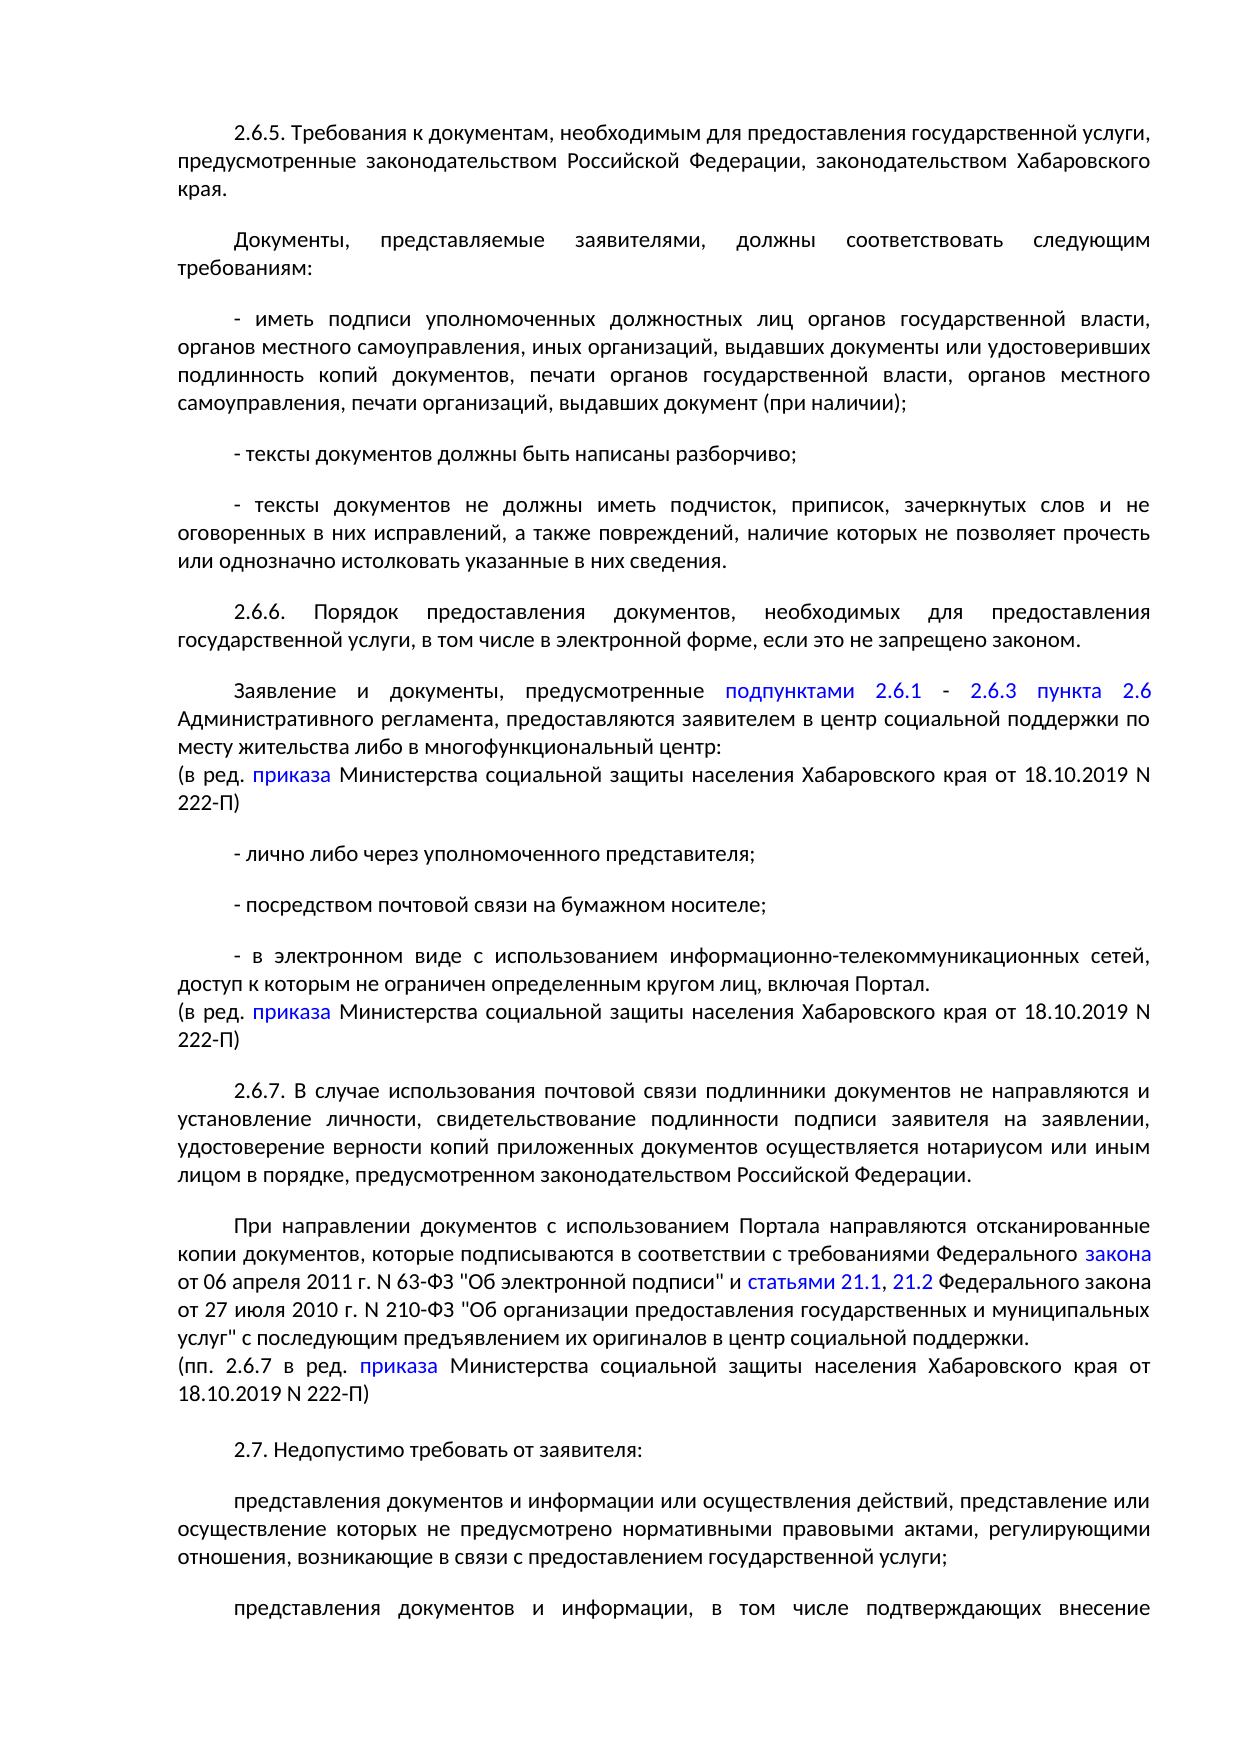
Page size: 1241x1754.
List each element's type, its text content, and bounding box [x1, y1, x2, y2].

text Документы, представляемые заявителями, должны соответствовать следующим требованиям: [177, 225, 1152, 281]
text - лично либо через уполномоченного представителя; [177, 839, 1152, 867]
text Заявление и документы, предусмотренные подпунктами 2.6.1 - 2.6.3 пункта 2.6 Административного регламента, предоставляются заявителем в центр социальной поддержки по месту жительства либо в многофункциональный центр: [177, 676, 1152, 760]
text (в ред. приказа Министерства социальной защиты населения Хабаровского края от 18.10.2019 N 222-П) [177, 760, 1152, 816]
text (в ред. приказа Министерства социальной защиты населения Хабаровского края от 18.10.2019 N 222-П) [177, 997, 1152, 1053]
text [177, 1593, 1152, 1621]
text - тексты документов должны быть написаны разборчиво; [177, 439, 1152, 467]
text При направлении документов с использованием Портала направляются отсканированные копии документов, которые подписываются в соответствии с требованиями Федерального закона от 06 апреля 2011 г. N 63-ФЗ "Об электронной подписи" и статьями 21.1, 21.2 Федерального закона от 27 июля 2010 г. N 210-ФЗ "Об организации предоставления государственных и муниципальных услуг" с последующим предъявлением их оригиналов в центр социальной поддержки. [177, 1211, 1152, 1351]
text 2.7. Недопустимо требовать от заявителя: [177, 1435, 1152, 1463]
text 2.6.5. Требования к документам, необходимым для предоставления государственной услуги, предусмотренные законодательством Российской Федерации, законодательством Хабаровского края. [177, 118, 1152, 202]
text - иметь подписи уполномоченных должностных лиц органов государственной власти, органов местного самоуправления, иных организаций, выдавших документы или удостоверивших подлинность копий документов, печати органов государственной власти, органов местного самоуправления, печати организаций, выдавших документ (при наличии); [177, 304, 1152, 416]
text представления документов и информации или осуществления действий, представление или осуществление которых не предусмотрено нормативными правовыми актами, регулирующими отношения, возникающие в связи с предоставлением государственной услуги; [177, 1486, 1152, 1570]
text - посредством почтовой связи на бумажном носителе; [177, 890, 1152, 918]
text (пп. 2.6.7 в ред. приказа Министерства социальной защиты населения Хабаровского края от 18.10.2019 N 222-П) [177, 1351, 1152, 1407]
text - в электронном виде с использованием информационно-телекоммуникационных сетей, доступ к которым не ограничен определенным кругом лиц, включая Портал. [177, 941, 1152, 997]
text 2.6.6. Порядок предоставления документов, необходимых для предоставления государственной услуги, в том числе в электронной форме, если это не запрещено законом. [177, 597, 1152, 653]
text - тексты документов не должны иметь подчисток, приписок, зачеркнутых слов и не оговоренных в них исправлений, а также повреждений, наличие которых не позволяет прочесть или однозначно истолковать указанные в них сведения. [177, 490, 1152, 574]
text 2.6.7. В случае использования почтовой связи подлинники документов не направляются и установление личности, свидетельствование подлинности подписи заявителя на заявлении, удостоверение верности копий приложенных документов осуществляется нотариусом или иным лицом в порядке, предусмотренном законодательством Российской Федерации. [177, 1076, 1152, 1188]
